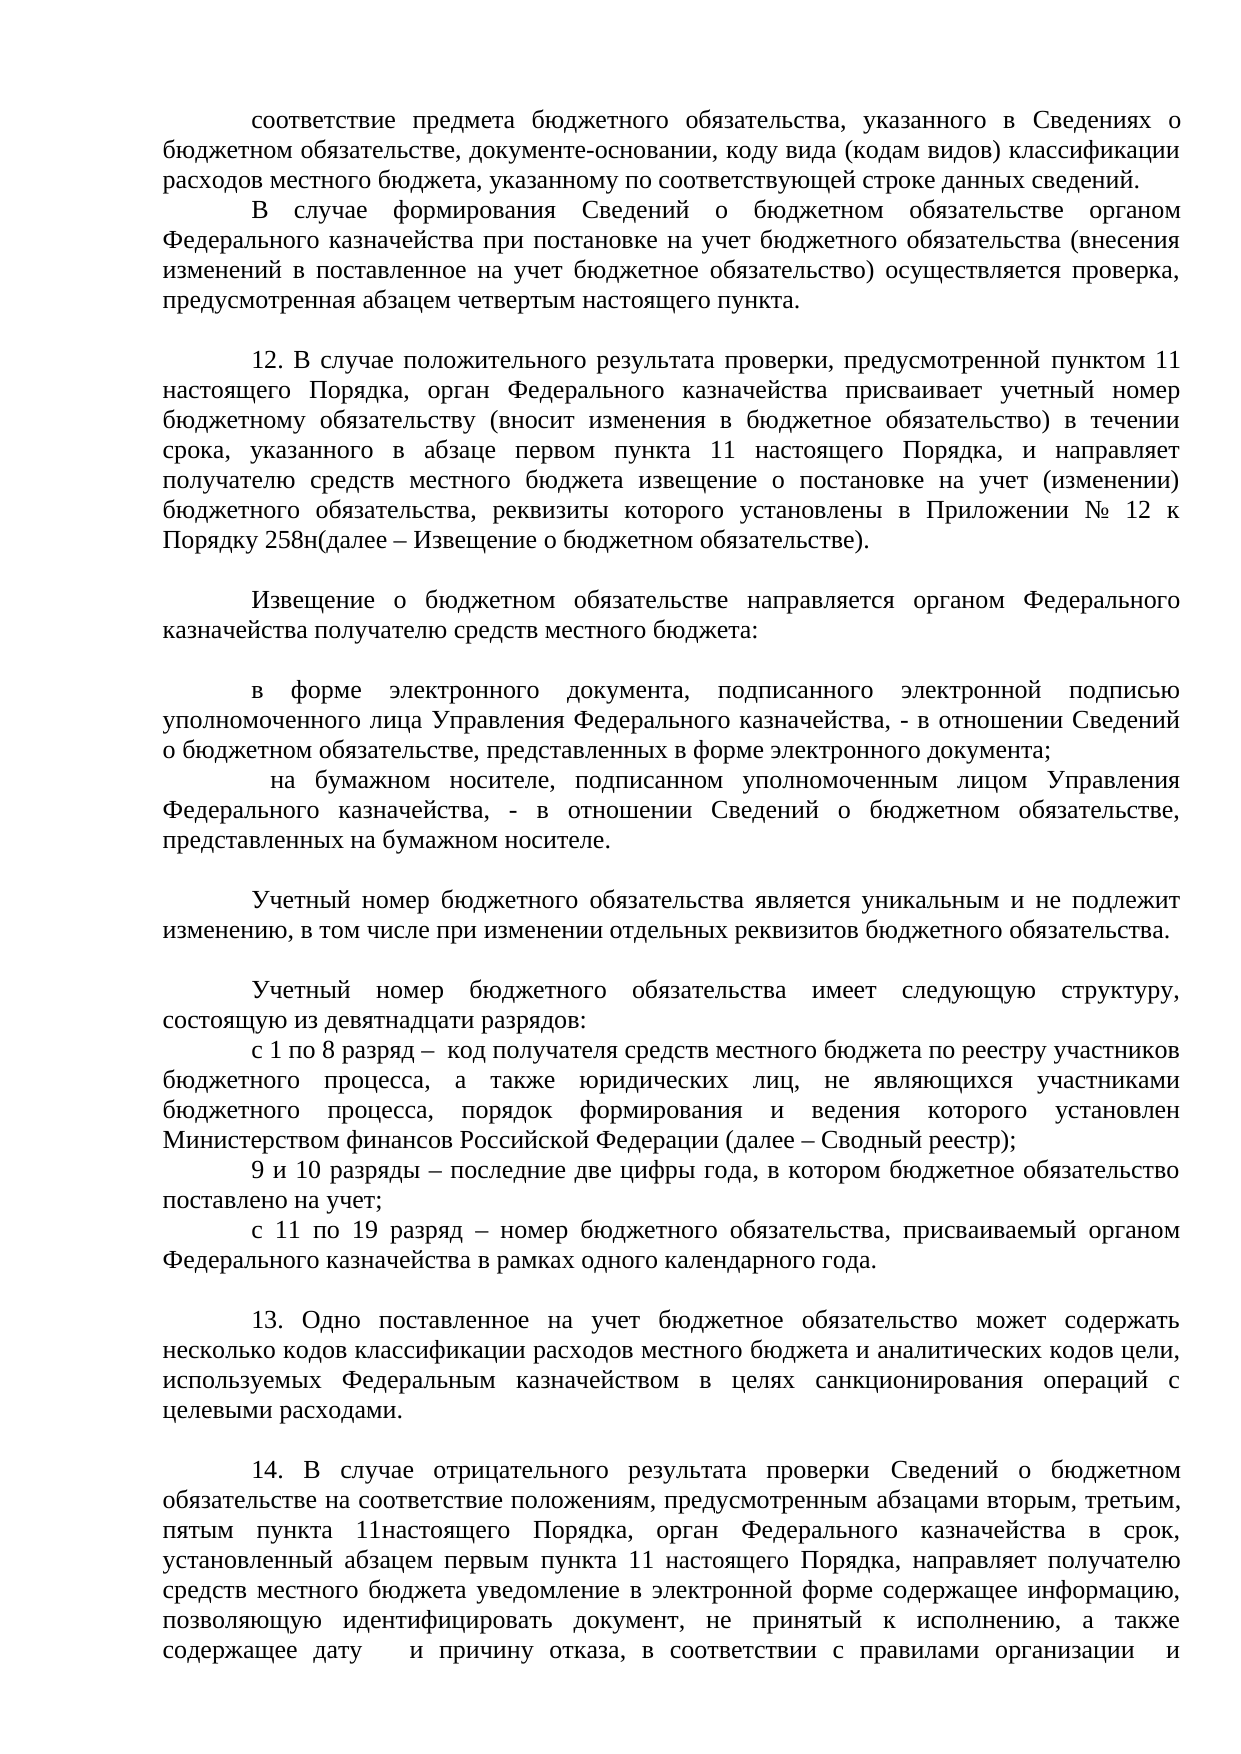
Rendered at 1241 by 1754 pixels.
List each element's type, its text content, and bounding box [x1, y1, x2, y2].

text 9 и 10 разряды – последние две цифры года, в котором бюджетное обязательство поставлено на учет; [162, 1154, 1181, 1214]
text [162, 1454, 1181, 1664]
text Учетный номер бюджетного обязательства имеет следующую структуру, состоящую из девятнадцати разрядов: [162, 974, 1181, 1034]
text с 1 по 8 разряд – код получателя средств местного бюджета по реестру участников бюджетного процесса, а также юридических лиц, не являющихся участниками бюджетного процесса, порядок формирования и ведения которого установлен Министерством финансов Российской Федерации (далее – Сводный реестр); [162, 1034, 1181, 1154]
text в форме электронного документа, подписанного электронной подписью уполномоченного лица Управления Федерального казначейства, - в отношении Сведений о бюджетном обязательстве, представленных в форме электронного документа; [162, 674, 1181, 764]
text 12. В случае положительного результата проверки, предусмотренной пунктом 11 настоящего Порядка, орган Федерального казначейства присваивает учетный номер бюджетному обязательству (вносит изменения в бюджетное обязательство) в течении срока, указанного в абзаце первом пункта 11 настоящего Порядка, и направляет получателю средств местного бюджета извещение о постановке на учет (изменении) бюджетного обязательства, реквизиты которого установлены в Приложении № 12 к Порядку 258н(далее – Извещение о бюджетном обязательстве). [162, 344, 1181, 554]
text с 11 по 19 разряд – номер бюджетного обязательства, присваиваемый органом Федерального казначейства в рамках одного календарного года. [162, 1214, 1181, 1274]
text на бумажном носителе, подписанном уполномоченным лицом Управления Федерального казначейства, - в отношении Сведений о бюджетном обязательстве, представленных на бумажном носителе. [162, 764, 1181, 854]
text 13. Одно поставленное на учет бюджетное обязательство может содержать несколько кодов классификации расходов местного бюджета и аналитических кодов цели, используемых Федеральным казначейством в целях санкционирования операций с целевыми расходами. [162, 1304, 1181, 1424]
text соответствие предмета бюджетного обязательства, указанного в Сведениях о бюджетном обязательстве, документе-основании, коду вида (кодам видов) классификации расходов местного бюджета, указанному по соответствующей строке данных сведений. [162, 104, 1181, 194]
text Извещение о бюджетном обязательстве направляется органом Федерального казначейства получателю средств местного бюджета: [162, 584, 1181, 644]
text В случае формирования Сведений о бюджетном обязательстве органом Федерального казначейства при постановке на учет бюджетного обязательства (внесения изменений в поставленное на учет бюджетное обязательство) осуществляется проверка, предусмотренная абзацем четвертым настоящего пункта. [162, 194, 1181, 314]
text Учетный номер бюджетного обязательства является уникальным и не подлежит изменению, в том числе при изменении отдельных реквизитов бюджетного обязательства. [162, 884, 1181, 944]
